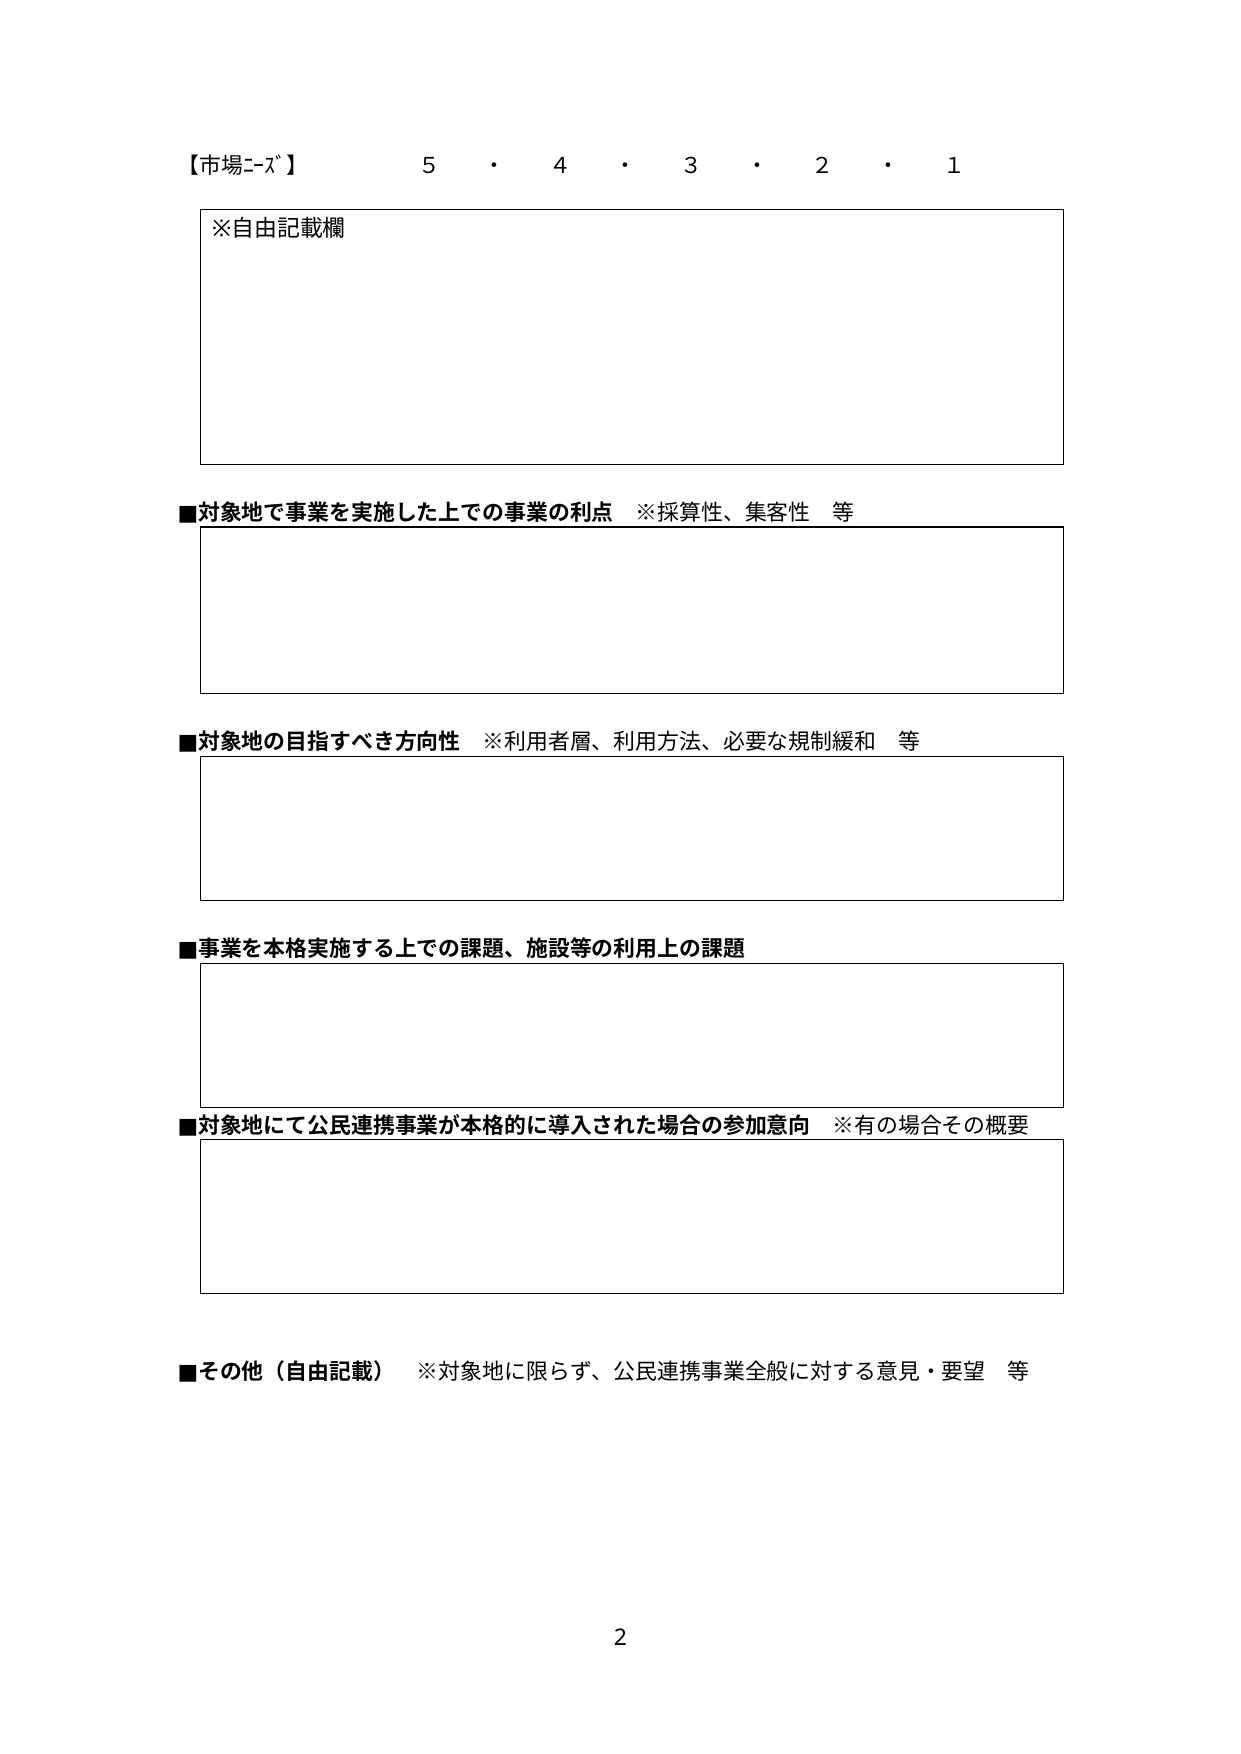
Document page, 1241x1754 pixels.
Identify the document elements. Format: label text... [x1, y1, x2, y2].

table_header [201, 1140, 1063, 1293]
text ■対象地の目指すべき方向性 ※利用者層、利用方法、必要な規制緩和 等 [177, 724, 1063, 756]
text ■対象地にて公民連携事業が本格的に導入された場合の参加意向 ※有の場合その概要 [177, 1108, 1063, 1139]
table_header ※自由記載欄 [201, 210, 1063, 464]
text ■その他（自由記載） ※対象地に限らず、公民連携事業全般に対する意見・要望 等 [177, 1354, 1063, 1386]
text 【市場ﾆｰｽﾞ】 ５ ・ ４ ・ ３ ・ ２ ・ １ [177, 148, 1063, 179]
table_header [201, 528, 1063, 693]
table_header [201, 757, 1063, 900]
text ■対象地で事業を実施した上での事業の利点 ※採算性、集客性 等 [177, 495, 1063, 526]
text ■事業を本格実施する上での課題、施設等の利用上の課題 [177, 931, 1063, 962]
table_header [201, 964, 1063, 1107]
